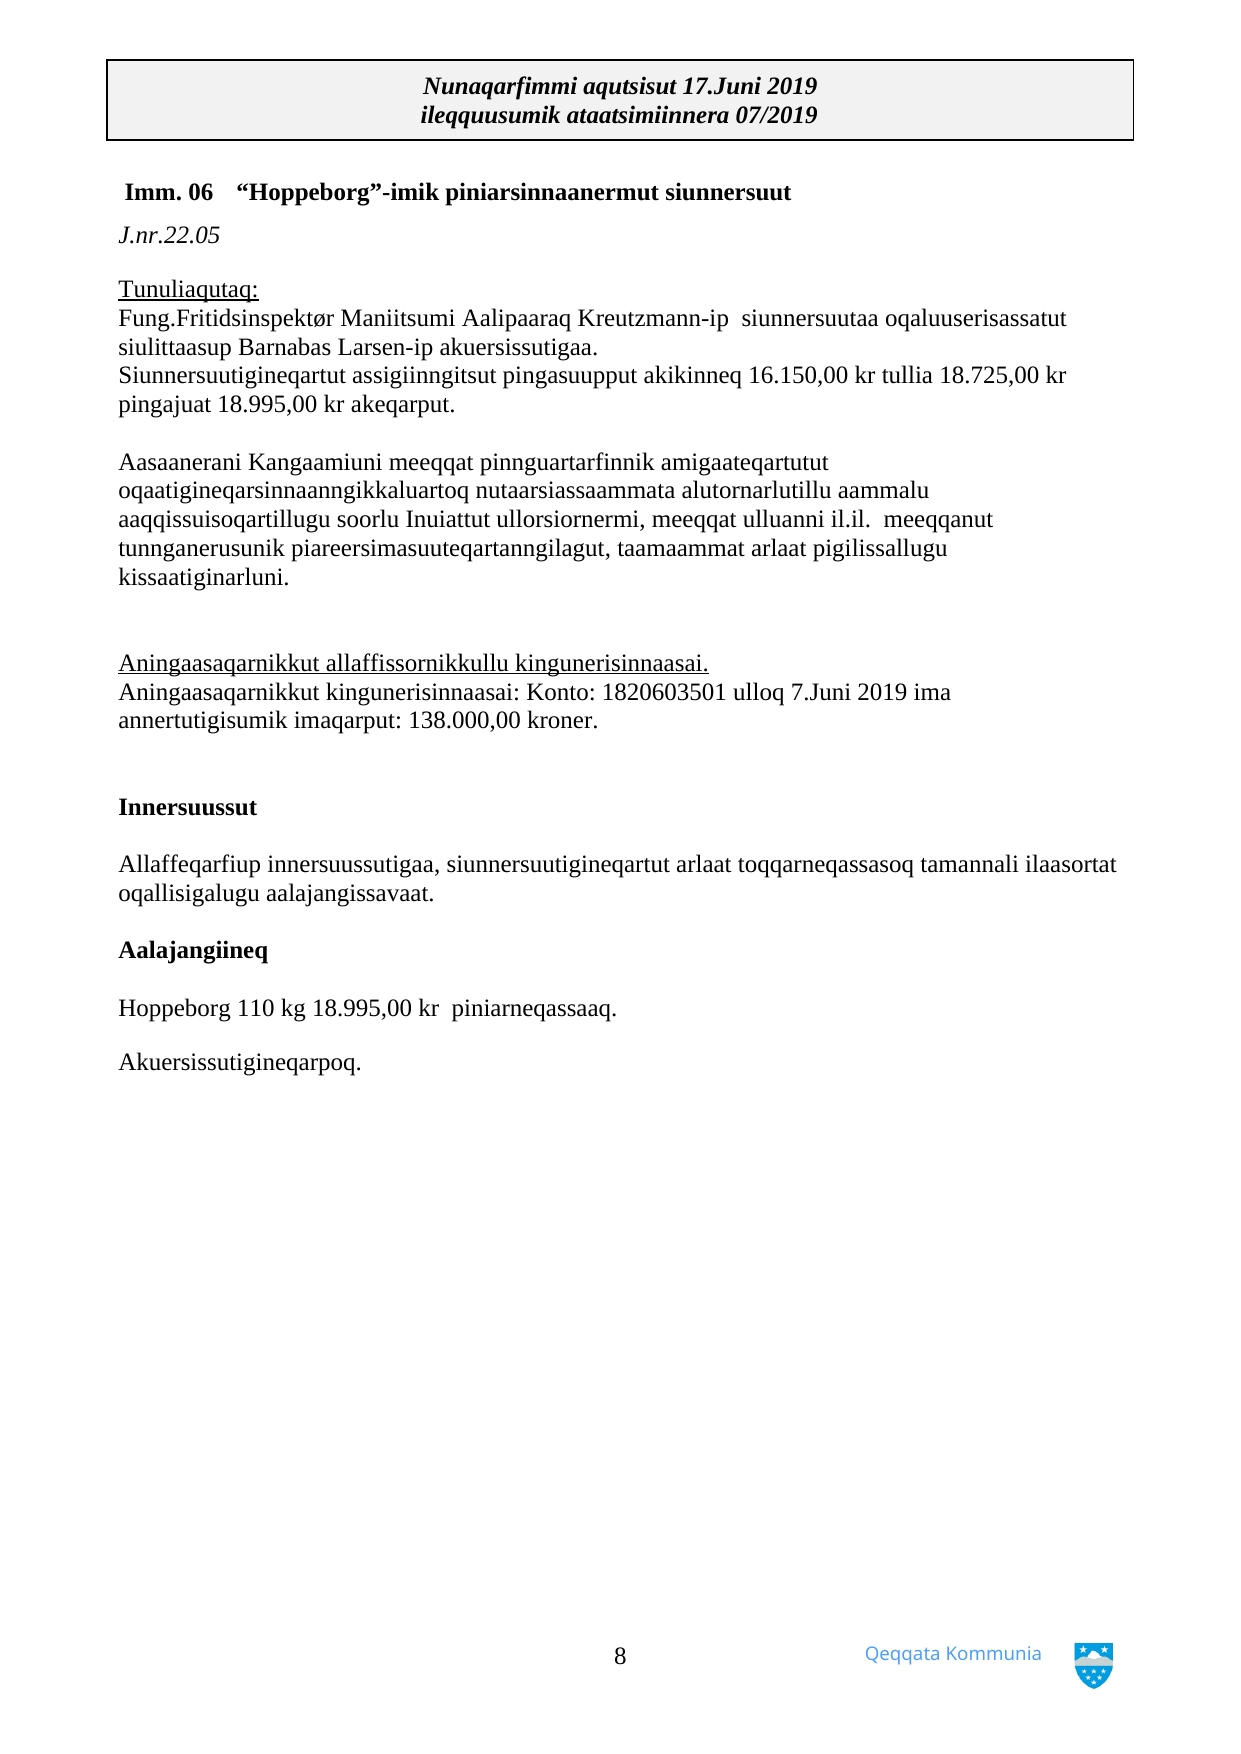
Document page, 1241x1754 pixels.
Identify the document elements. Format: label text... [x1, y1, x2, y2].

text Akuersissutigineqarpoq. [118, 1047, 1122, 1075]
text Aasaanerani Kangaamiuni meeqqat pinnguartarfinnik amigaateqartutut oqaatigineqarsinnaanngikkaluartoq nutaarsiassaammata alutornarlutillu aammalu aaqqissuisoqartillugu soorlu Inuiattut ullorsiornermi, meeqqat ulluanni il.il. meeqqanut tunnganerusunik piareersimasuuteqartanngilagut, taamaammat arlaat pigilissallugu kissaatiginarluni. [118, 447, 1122, 590]
text Fung.Fritidsinspektør Maniitsumi Aalipaaraq Kreutzmann-ip siunnersuutaa oqaluuserisassatut siulittaasup Barnabas Larsen-ip akuersissutigaa. [118, 303, 1122, 360]
text Aningaasaqarnikkut kingunerisinnaasai: Konto: 1820603501 ulloq 7.Juni 2019 ima annertutigisumik imaqarput: 138.000,00 kroner. [118, 677, 1122, 734]
list Imm. 06 “Hoppeborg”-imik piniarsinnaanermut siunnersuut [118, 177, 1122, 206]
text Aalajangiineq [118, 935, 1122, 964]
picture [1073, 1643, 1114, 1689]
text Siunnersuutigineqartut assigiinngitsut pingasuupput akikinneq 16.150,00 kr tullia 18.725,00 kr pingajuat 18.995,00 kr akeqarput. [118, 360, 1122, 418]
text Aningaasaqarnikkut allaffissornikkullu kingunerisinnaasai. [118, 648, 1122, 677]
subtitle Hoppeborg 110 kg 18.995,00 kr piniarneqassaaq. [118, 993, 1122, 1022]
subtitle Tunuliaqutaq: [118, 274, 1122, 303]
text Innersuussut [118, 792, 1122, 820]
text Allaffeqarfiup innersuussutigaa, siunnersuutigineqartut arlaat toqqarneqassasoq tamannali ilaasortat oqallisigalugu aalajangissavaat. [118, 849, 1122, 907]
text J.nr.22.05 [118, 220, 1122, 249]
